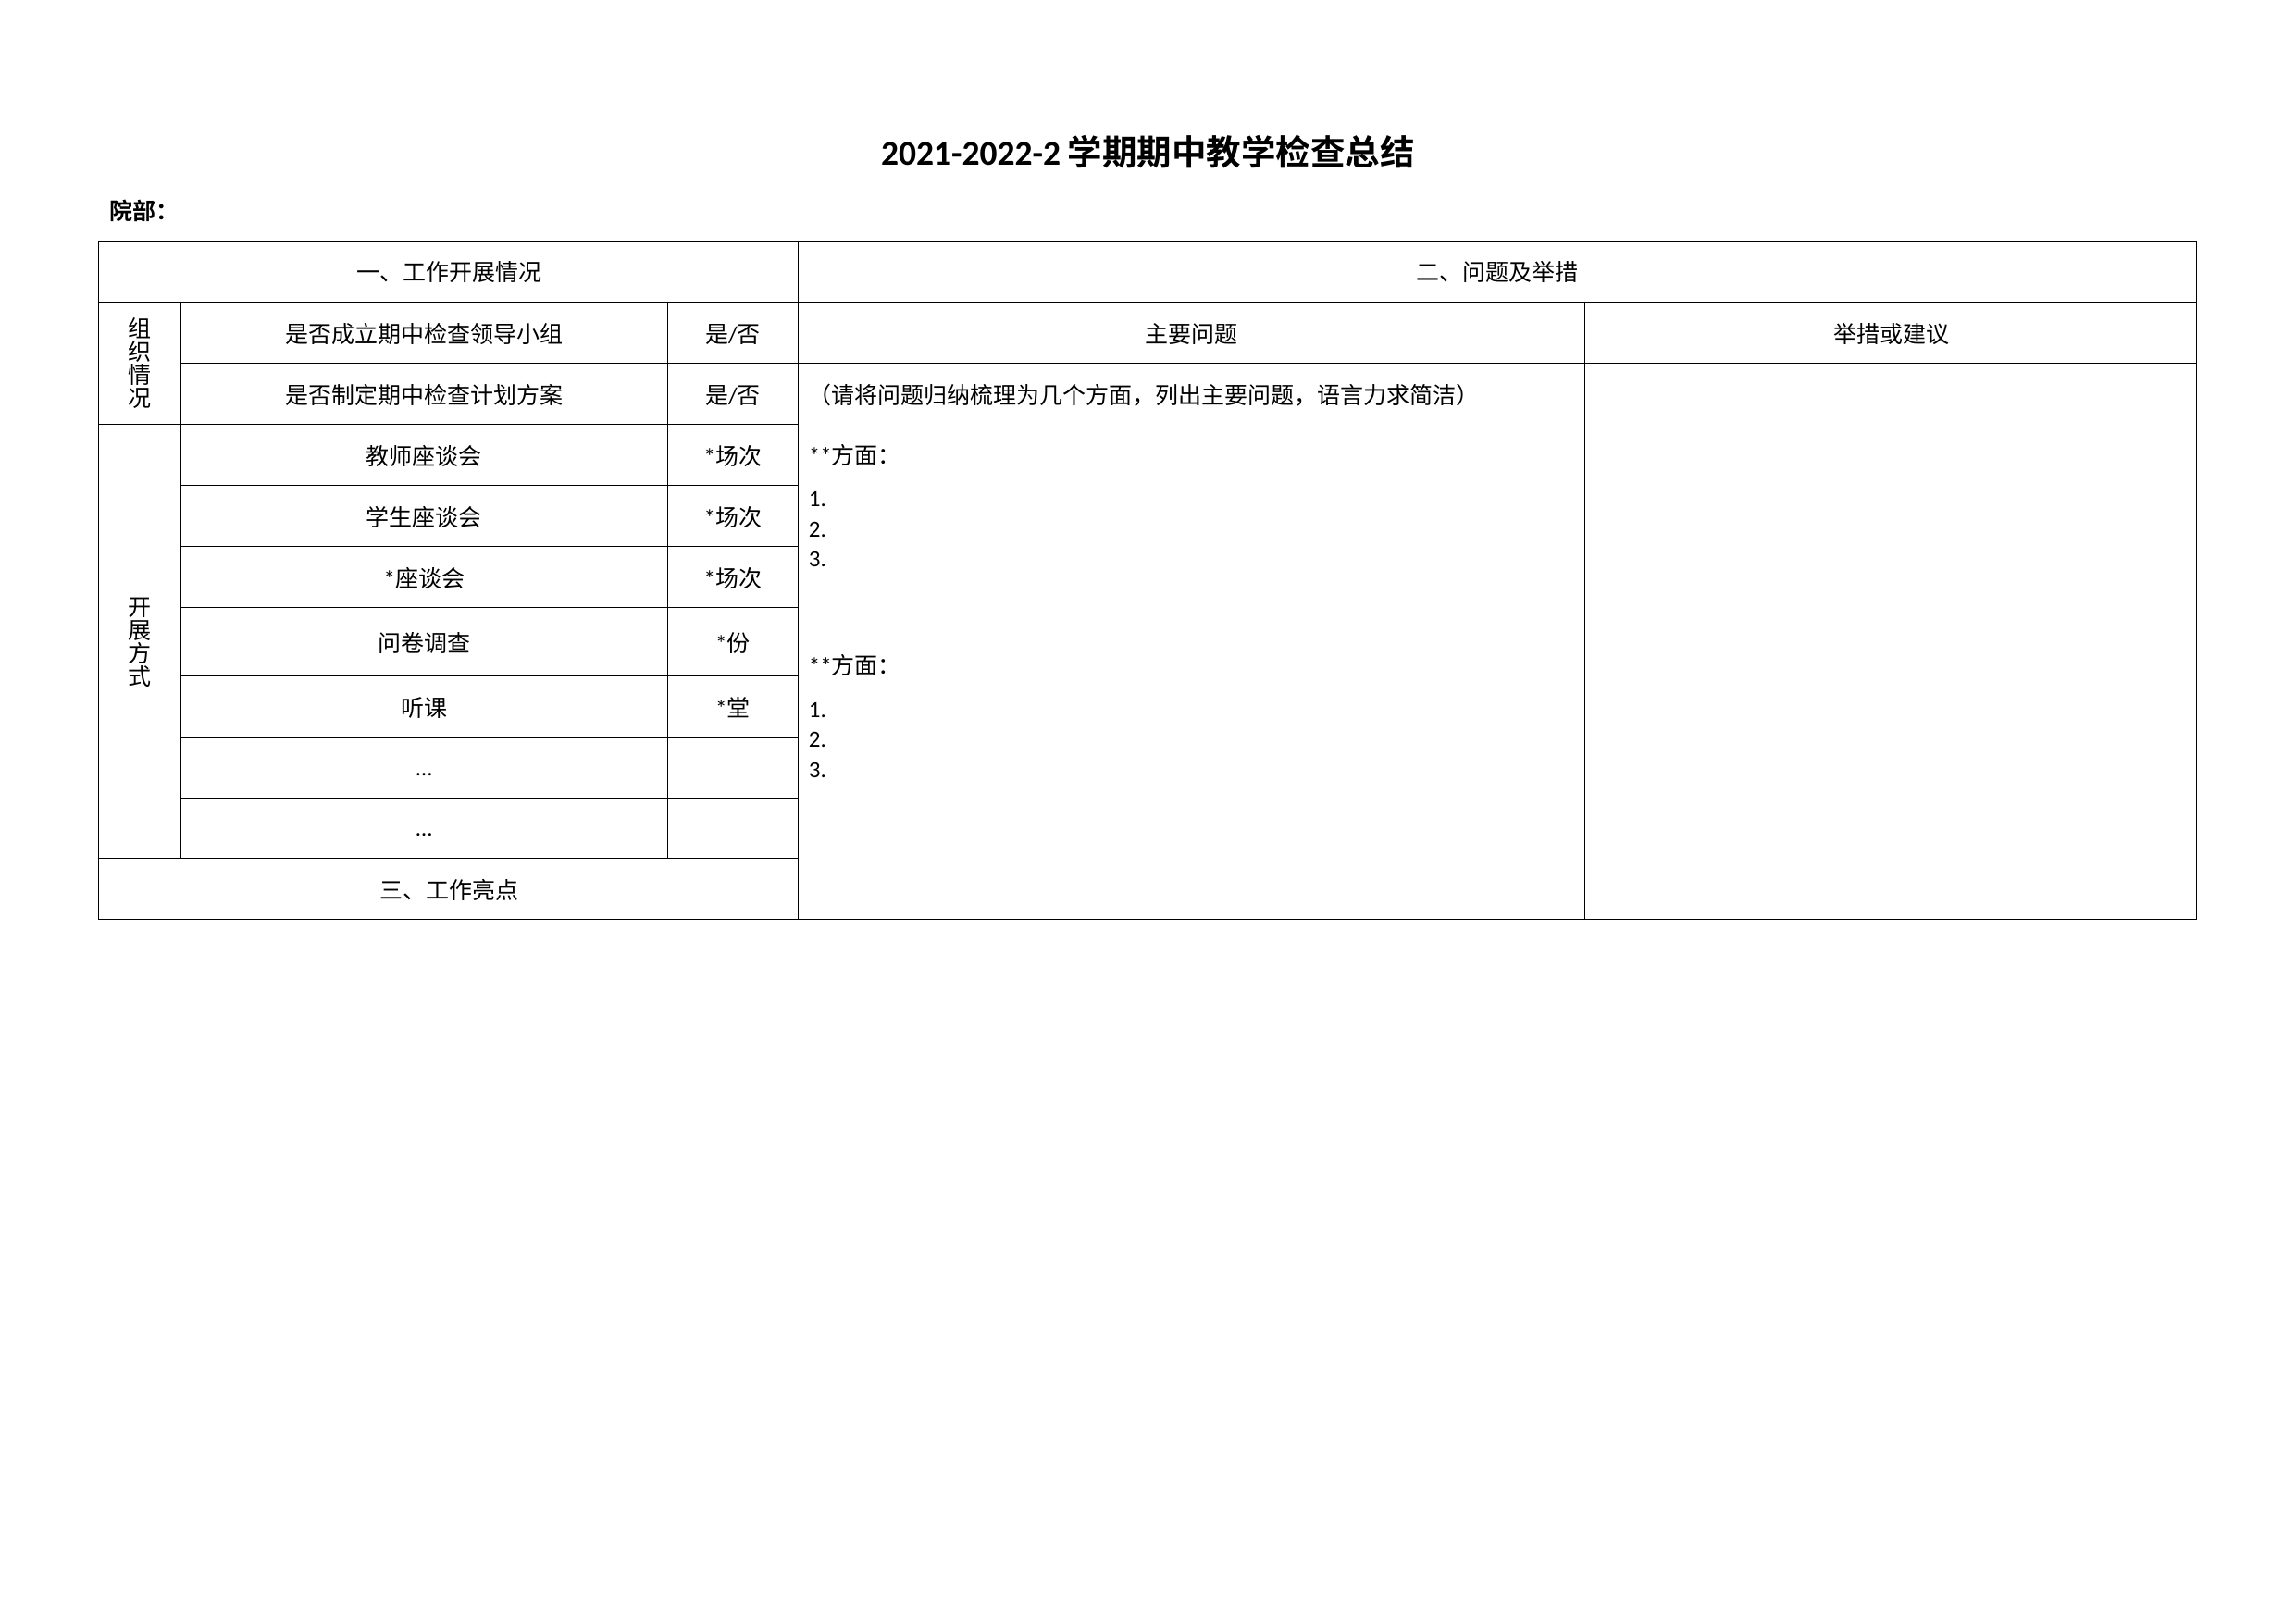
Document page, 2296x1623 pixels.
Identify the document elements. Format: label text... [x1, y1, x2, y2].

table_cell 组织情况 [99, 303, 180, 424]
table_header 二、问题及举措 [799, 242, 2196, 302]
table_cell 举措或建议 [1585, 303, 2196, 363]
text 院部： [109, 180, 2186, 240]
table_cell 是/否 [668, 364, 798, 424]
table_cell [1585, 364, 2196, 919]
table_cell 学生座谈会 [181, 486, 667, 546]
table_cell [668, 799, 798, 858]
table_cell 主要问题 [799, 303, 1584, 363]
table_cell *堂 [668, 676, 798, 737]
table_cell （请将问题归纳梳理为几个方面，列出主要问题，语言力求简洁） **方面： 1. 2. 3. **方面： 1. 2. 3. [799, 364, 1584, 919]
table_cell 是否成立期中检查领导小组 [181, 303, 667, 363]
table_cell 三、工作亮点 [99, 859, 798, 919]
table_cell *场次 [668, 547, 798, 607]
table_cell [668, 738, 798, 798]
table_header 一、工作开展情况 [99, 242, 798, 302]
table_cell *座谈会 [181, 547, 667, 607]
table_cell *场次 [668, 486, 798, 546]
table_cell … [181, 738, 667, 798]
table_cell … [181, 799, 667, 858]
table_cell *份 [668, 608, 798, 675]
table_cell 开展方式 [99, 425, 180, 858]
table_cell 是否制定期中检查计划方案 [181, 364, 667, 424]
table_cell 听课 [181, 676, 667, 737]
table_cell 教师座谈会 [181, 425, 667, 485]
table_cell 问卷调查 [181, 608, 667, 675]
text 2021-2022-2学期期中教学检查总结 [109, 119, 2186, 180]
table_cell 是/否 [668, 303, 798, 363]
table_cell *场次 [668, 425, 798, 485]
